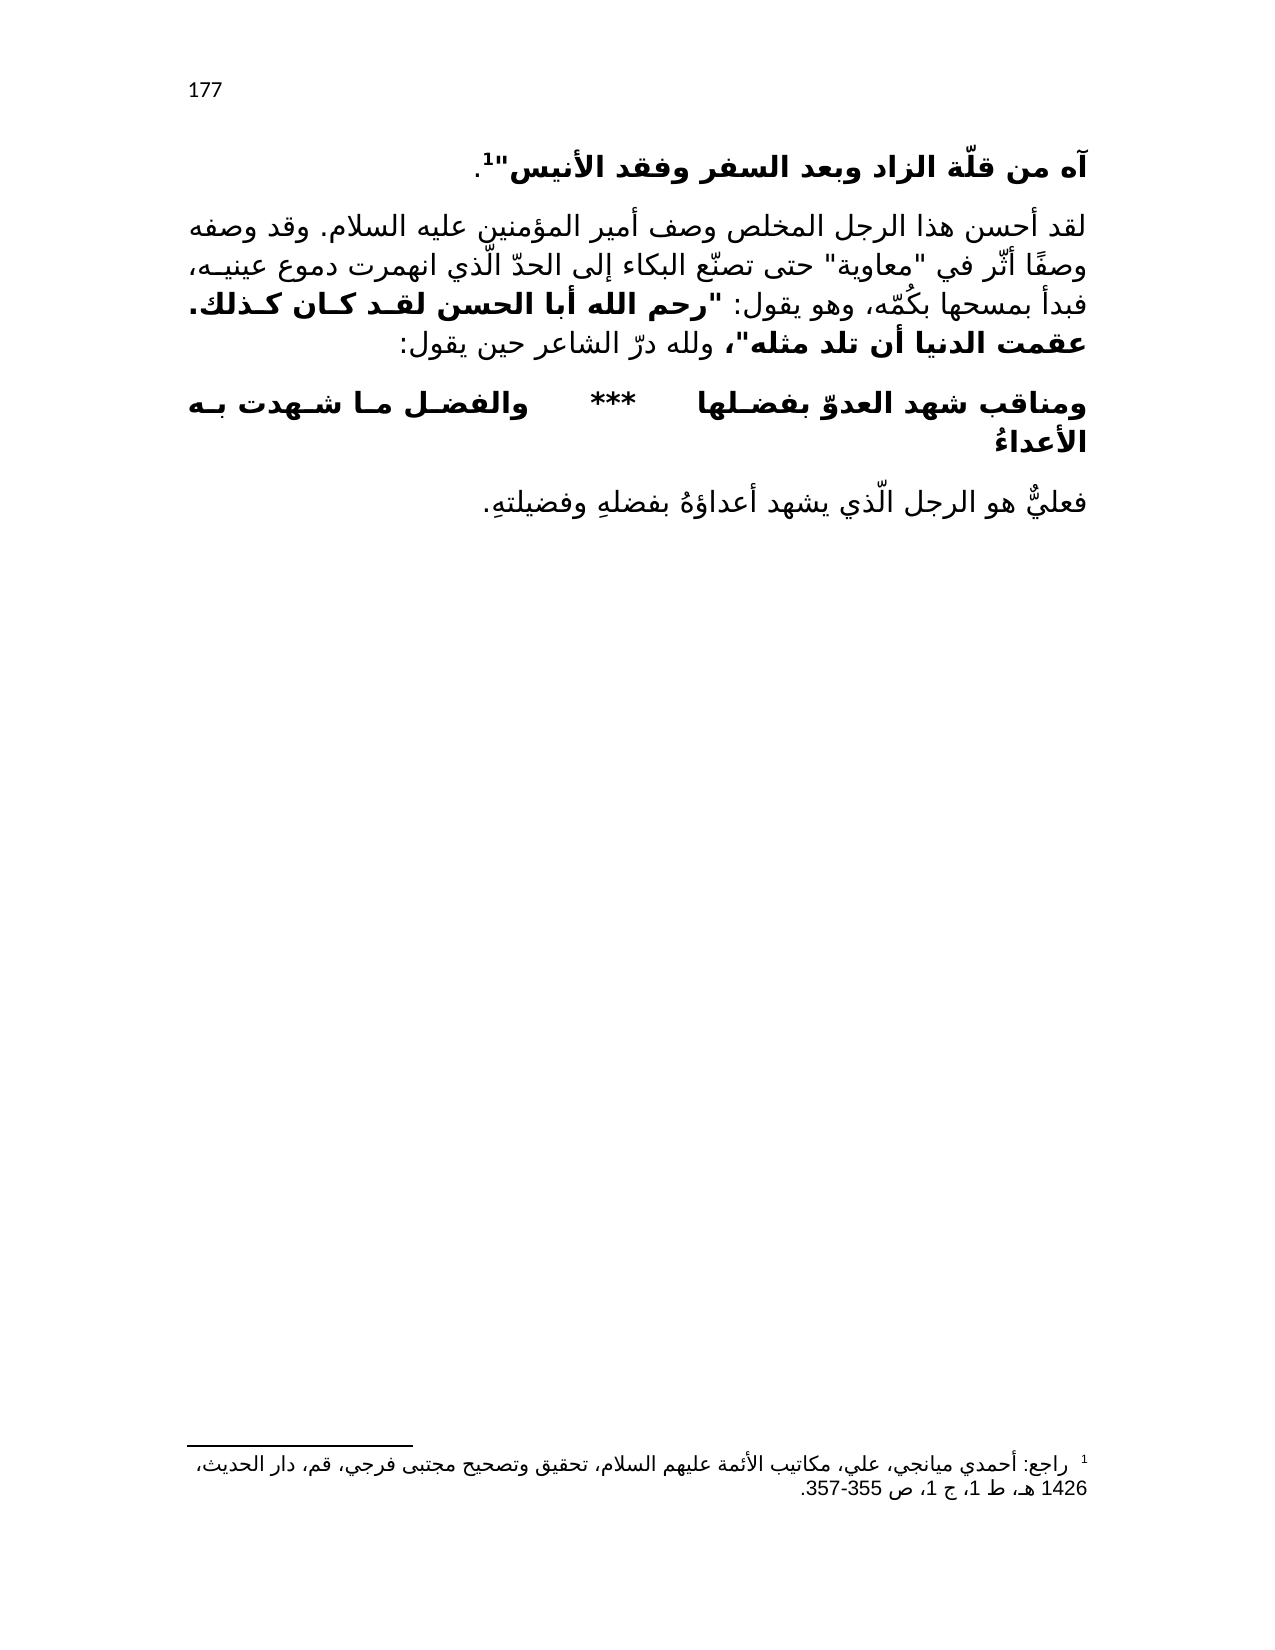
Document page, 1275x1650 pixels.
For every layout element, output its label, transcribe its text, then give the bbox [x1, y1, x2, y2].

text آه من قلّة الزاد وبعد السفر وفقد الأنيس". [187, 150, 1087, 184]
text لقد أحسن هذا الرجل المخلص وصف أمير المؤمنين عليه السلام. وقد وصفه وصفًا أثّر في "معاوية" حتى تصنّع البكاء إلى الحدّ الّذي انهمرت دموع عينيه، فبدأ بمسحها بكُمّه، وهو يقول: "رحم الله أبا الحسن لقد كان كذلك. عقمت الدنيا أن تلد مثله"، ولله درّ الشاعر حين يقول: [187, 210, 1087, 361]
text ومناقب شهد العدوّ بفضلها *** والفضل ما شهدت به الأعداءُ [187, 386, 1087, 459]
text فعليٌّ هو الرجل الّذي يشهد أعداؤهُ بفضلهِ وفضيلتهِ. [187, 485, 1087, 519]
